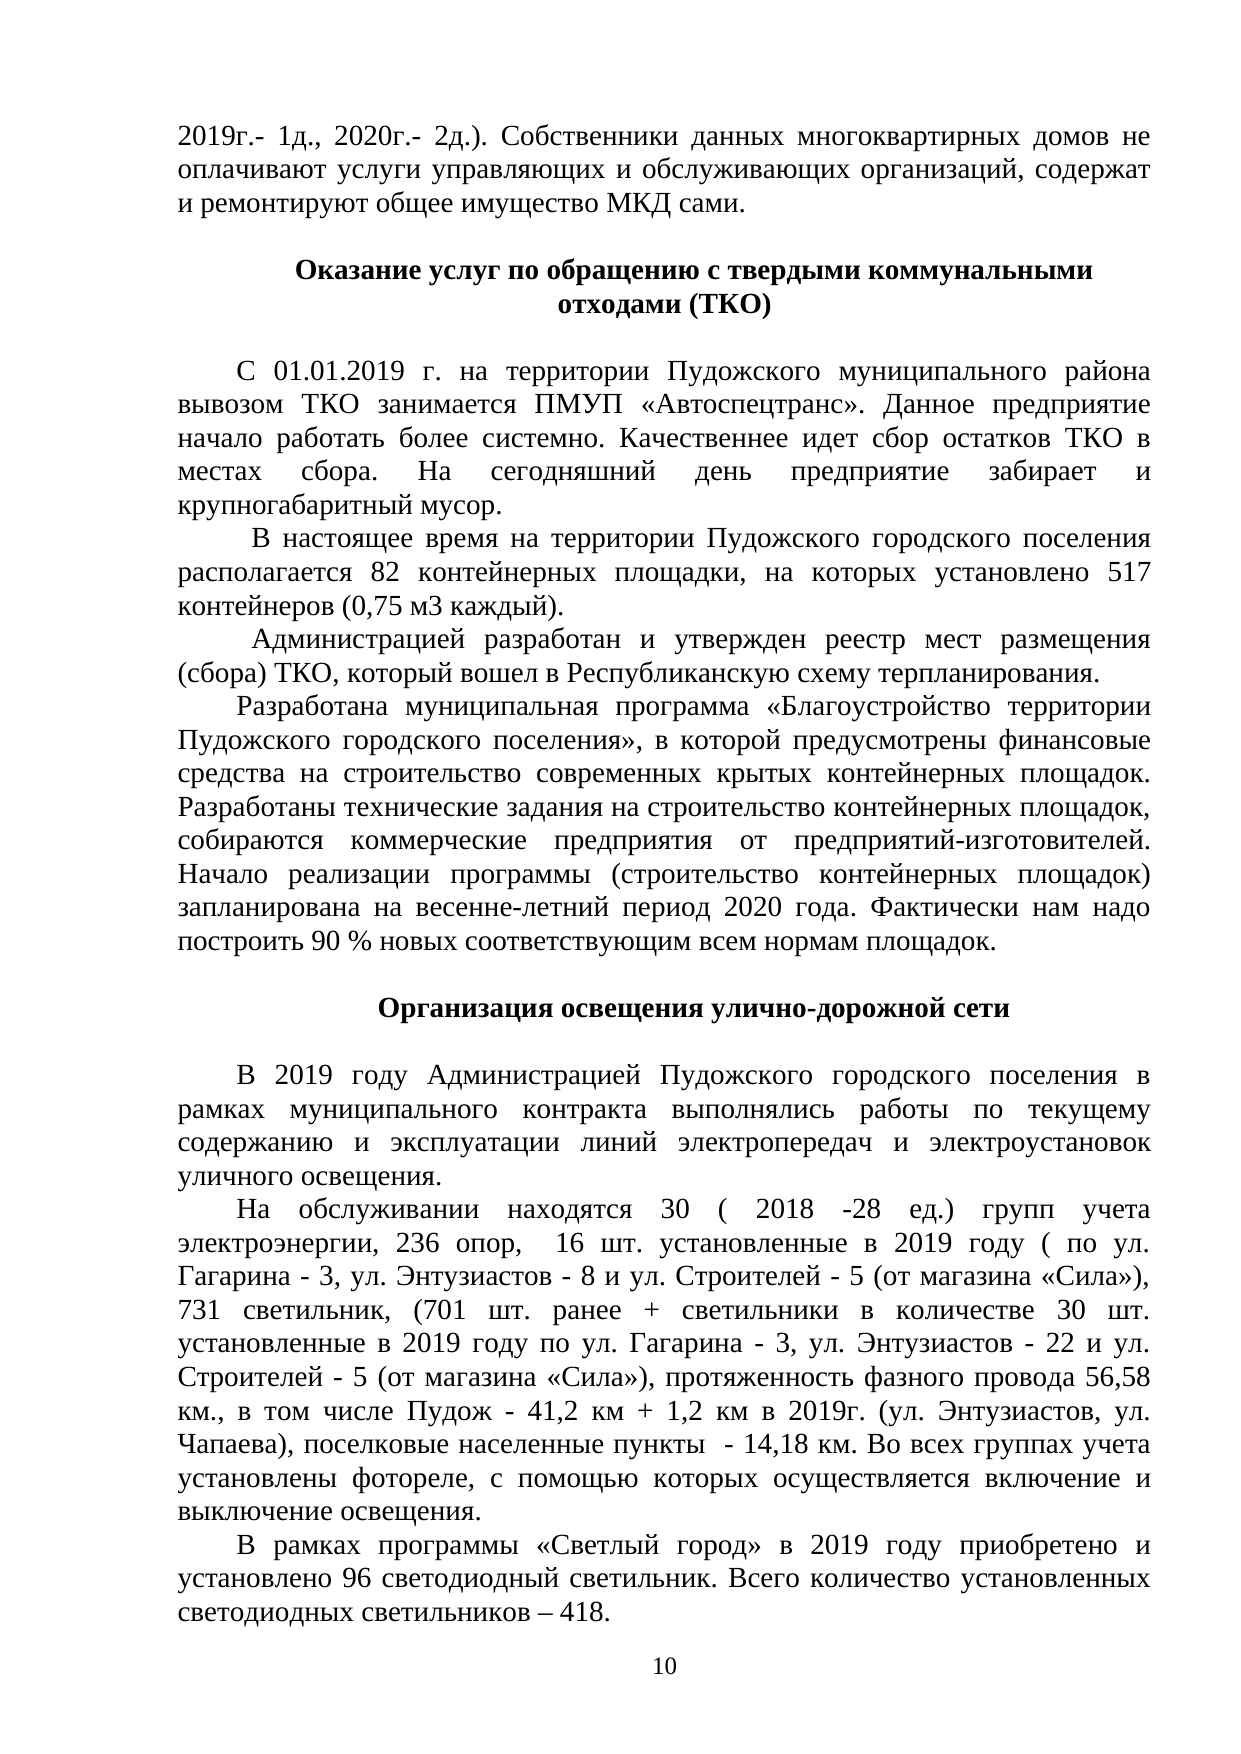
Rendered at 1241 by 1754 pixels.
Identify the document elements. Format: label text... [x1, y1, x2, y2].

text В 2019 году Администрацией Пудожского городского поселения в рамках муниципального контракта выполнялись работы по текущему содержанию и эксплуатации линий электропередач и электроустановок уличного освещения. [177, 1057, 1152, 1191]
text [177, 118, 1152, 219]
text В настоящее время на территории Пудожского городского поселения располагается 82 контейнерных площадки, на которых установлено 517 контейнеров (0,75 м3 каждый). [177, 521, 1152, 621]
text Разработана муниципальная программа «Благоустройство территории Пудожского городского поселения», в которой предусмотрены финансовые средства на строительство современных крытых контейнерных площадок. Разработаны технические задания на строительство контейнерных площадок, собираются коммерческие предприятия от предприятий-изготовителей. Начало реализации программы (строительство контейнерных площадок) запланирована на весенне-летний период 2020 года. Фактически нам надо построить 90 % новых соответствующим всем нормам площадок. [177, 688, 1152, 957]
text В рамках программы «Светлый город» в 2019 году приобретено и установлено 96 светодиодный светильник. Всего количество установленных светодиодных светильников – 418. [177, 1527, 1152, 1627]
text Оказание услуг по обращению с твердыми коммунальными отходами (ТКО) [177, 252, 1152, 319]
text На обслуживании находятся 30 ( 2018 -28 ед.) групп учета электроэнергии, 236 опор, 16 шт. установленные в 2019 году ( по ул. Гагарина - 3, ул. Энтузиастов - 8 и ул. Строителей - 5 (от магазина «Сила»), 731 светильник, (701 шт. ранее + светильники в количестве 30 шт. установленные в 2019 году по ул. Гагарина - 3, ул. Энтузиастов - 22 и ул. Строителей - 5 (от магазина «Сила»), протяженность фазного провода 56,58 км., в том числе Пудож - 41,2 км + 1,2 км в 2019г. (ул. Энтузиастов, ул. Чапаева), поселковые населенные пункты - 14,18 км. Во всех группах учета установлены фотореле, с помощью которых осуществляется включение и выключение освещения. [177, 1191, 1152, 1527]
text Организация освещения улично-дорожной сети [177, 990, 1152, 1024]
text С 01.01.2019 г. на территории Пудожского муниципального района вывозом ТКО занимается ПМУП «Автоспецтранс». Данное предприятие начало работать более системно. Качественнее идет сбор остатков ТКО в местах сбора. На сегодняшний день предприятие забирает и крупногабаритный мусор. [177, 353, 1152, 521]
text Администрацией разработан и утвержден реестр мест размещения (сбора) ТКО, который вошел в Республиканскую схему терпланирования. [177, 621, 1152, 688]
